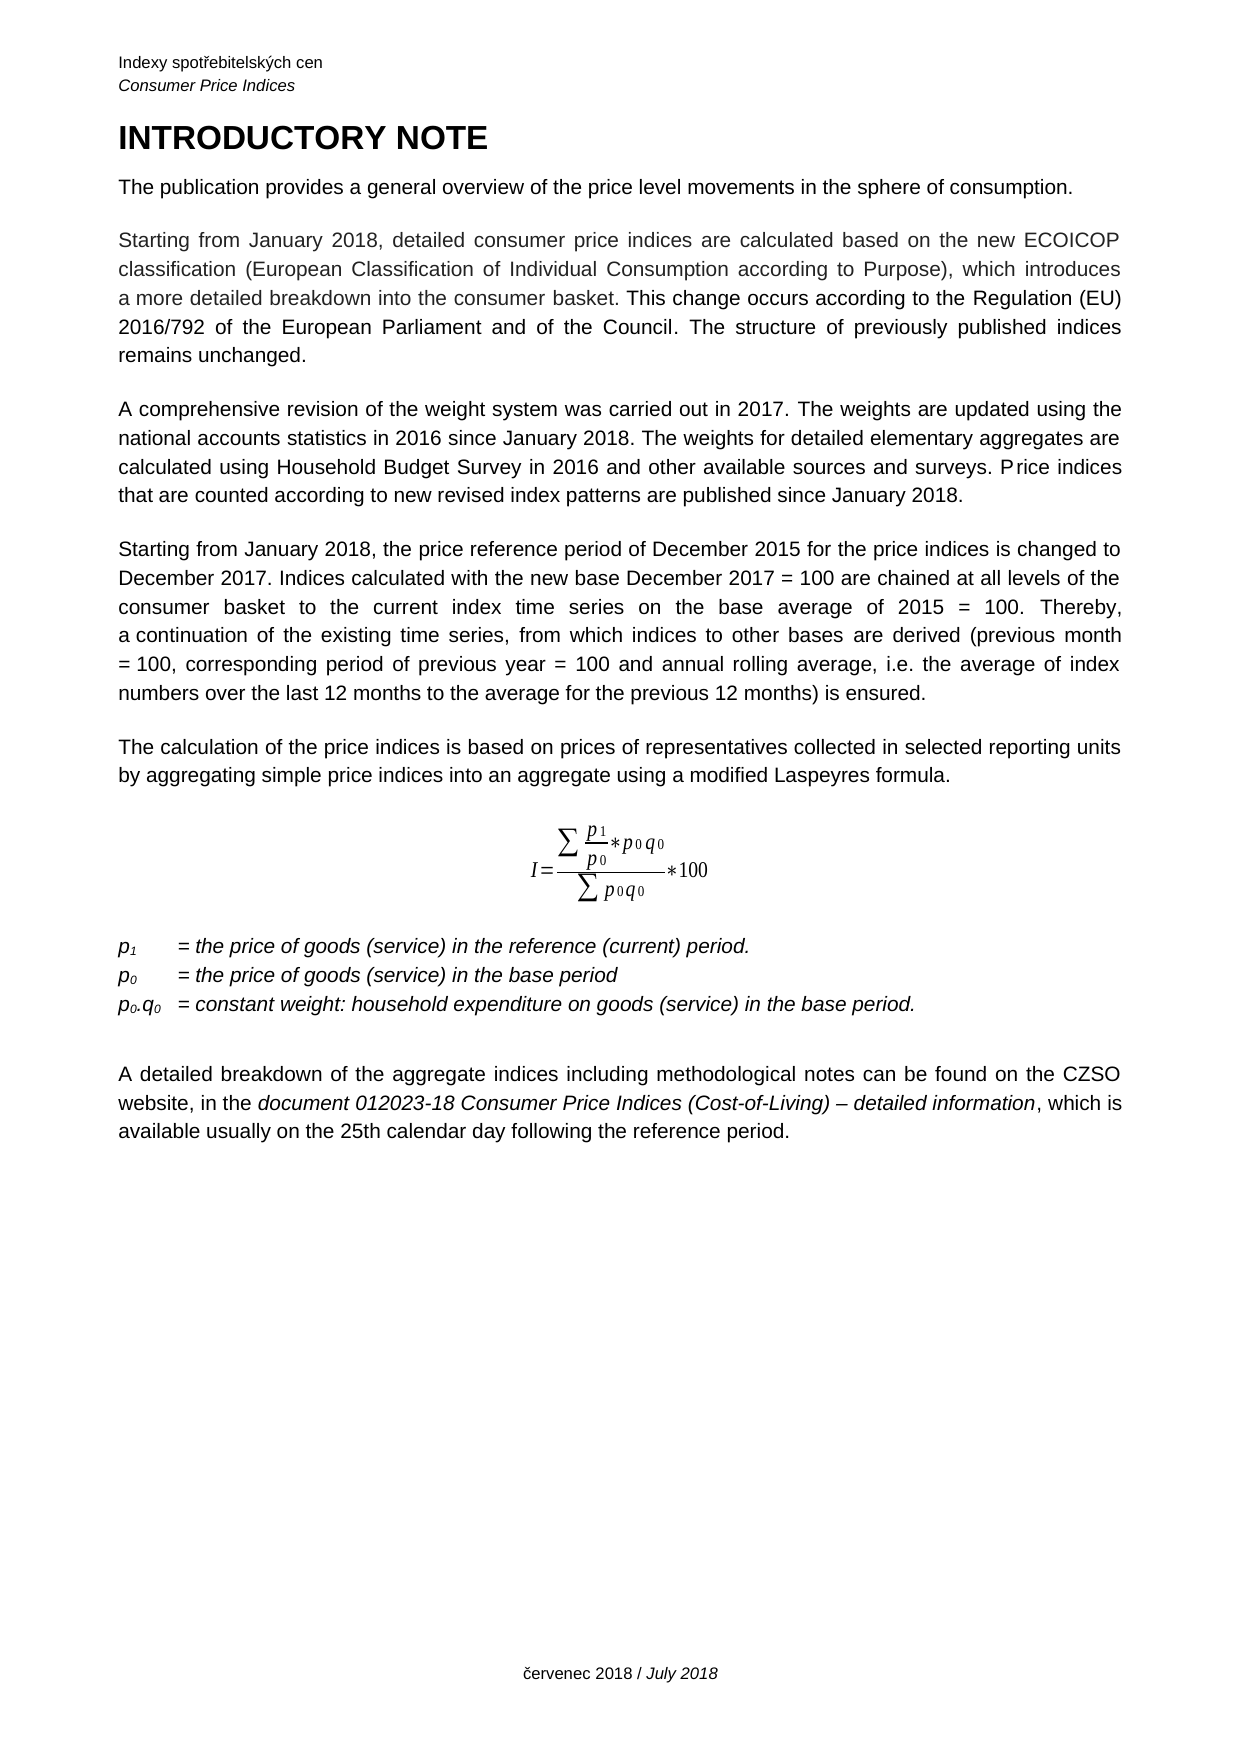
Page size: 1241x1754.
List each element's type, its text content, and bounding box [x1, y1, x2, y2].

text A comprehensive revision of the weight system was carried out in 2017. The weights are updated using the national accounts statistics in 2016 since January 2018. The weights for detailed elementary aggregates are calculated using Household Budget Survey in 2016 and other available sources and surveys. Price indices that are counted according to new revised index patterns are published since January 2018. [118, 397, 1122, 507]
text p0 = the price of goods (service) in the base period [118, 963, 1122, 987]
subtitle A detailed breakdown of the aggregate indices including methodological notes can be found on the CZSO website, in the document 012023-18 Consumer Price Indices (Cost-of-Living) – detailed information, which is available usually on the 25th calendar day following the reference period. [118, 1062, 1122, 1143]
text Starting from January 2018, detailed consumer price indices are calculated based on the new ECOICOP classification (European Classification of Individual Consumption according to Purpose), which introduces a more detailed breakdown into the consumer basket. This change occurs according to the Regulation (EU) 2016/792 of the European Parliament and of the Council. The structure of previously published indices remains unchanged. [118, 228, 1122, 367]
text p0.q0 = constant weight: household expenditure on goods (service) in the base period. [118, 992, 1122, 1016]
text The calculation of the price indices is based on prices of representatives collected in selected reporting units by aggregating simple price indices into an aggregate using a modified Laspeyres formula. [118, 734, 1122, 787]
text Starting from January 2018, the price reference period of December 2015 for the price indices is changed to December 2017. Indices calculated with the new base December 2017 = 100 are chained at all levels of the consumer basket to the current index time series on the base average of 2015 = 100. Thereby, a continuation of the existing time series, from which indices to other bases are derived (previous month = 100, corresponding period of previous year = 100 and annual rolling average, i.e. the average of index numbers over the last 12 months to the average for the previous 12 months) is ensured. [118, 537, 1122, 705]
text The publication provides a general overview of the price level movements in the sphere of consumption. [118, 174, 1122, 198]
subtitle INTRODUCTORY NOTE [118, 118, 1122, 157]
text p1 = the price of goods (service) in the reference (current) period. [118, 934, 1122, 958]
